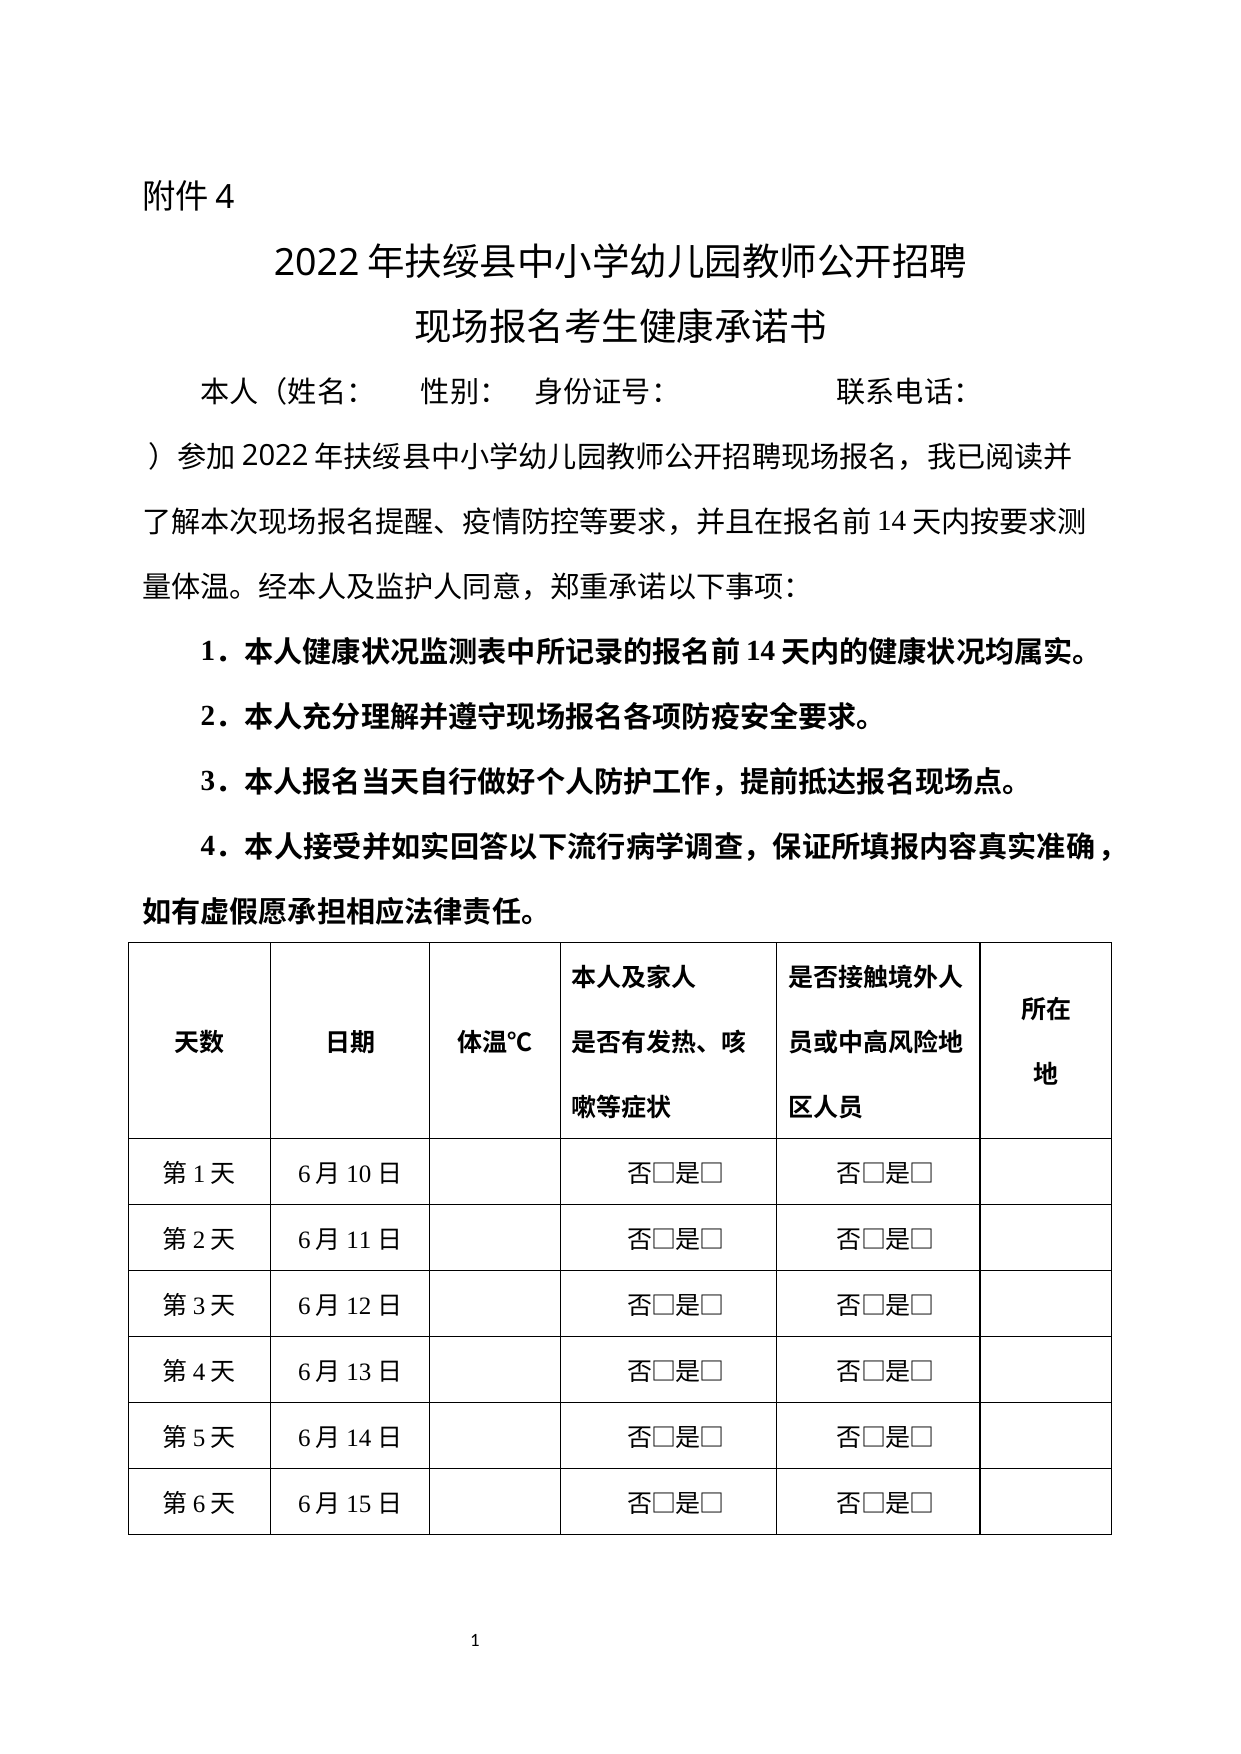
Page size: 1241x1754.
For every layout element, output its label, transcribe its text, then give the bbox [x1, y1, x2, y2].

table_cell [430, 1337, 560, 1402]
table_cell [430, 1469, 560, 1534]
text 现场报名考生健康承诺书 [142, 292, 1098, 357]
table_cell 第1天 [129, 1139, 270, 1204]
table_cell [981, 1205, 1111, 1270]
table_cell [981, 1403, 1111, 1468]
table_header 本人及家人 是否有发热、咳嗽等症状 [561, 943, 776, 1138]
table_header 是否接触境外人员或中高风险地区人员 [777, 943, 979, 1138]
table_cell 6月 14 日 [271, 1403, 429, 1468]
table_header 日期 [271, 943, 429, 1138]
table_cell 第2天 [129, 1205, 270, 1270]
table_cell 6月 12 日 [271, 1271, 429, 1336]
text 2．本人充分理解并遵守现场报名各项防疫安全要求。 [142, 682, 1098, 747]
table_cell [981, 1469, 1111, 1534]
text 2022年扶绥县中小学幼儿园教师公开招聘 [142, 227, 1098, 292]
table_cell [981, 1337, 1111, 1402]
table_cell 否□是□ [561, 1337, 776, 1402]
table_cell 第3天 [129, 1271, 270, 1336]
table_cell 否□是□ [777, 1403, 979, 1468]
table_cell 否□是□ [777, 1139, 979, 1204]
table_cell 否□是□ [777, 1337, 979, 1402]
text 1．本人健康状况监测表中所记录的报名前14天内的健康状况均属实。 [142, 617, 1098, 682]
text 附件4 [142, 162, 1098, 227]
table_cell [430, 1403, 560, 1468]
table_cell 6月 13 日 [271, 1337, 429, 1402]
table_cell 6月 11 日 [271, 1205, 429, 1270]
table_cell 否□是□ [561, 1469, 776, 1534]
text 3．本人报名当天自行做好个人防护工作，提前抵达报名现场点。 [142, 747, 1098, 812]
table_cell 第5天 [129, 1403, 270, 1468]
table_cell 否□是□ [561, 1403, 776, 1468]
table_cell 第6天 [129, 1469, 270, 1534]
table_cell 第4天 [129, 1337, 270, 1402]
table_header 体温℃ [430, 943, 560, 1138]
table_cell [981, 1271, 1111, 1336]
table_header 所在 地 [981, 943, 1111, 1138]
table_header 天数 [129, 943, 270, 1138]
table_cell 否□是□ [561, 1271, 776, 1336]
table_cell [430, 1139, 560, 1204]
table_cell 否□是□ [777, 1271, 979, 1336]
text 4．本人接受并如实回答以下流行病学调查，保证所填报内容真实准确，如有虚假愿承担相应法律责任。 [142, 812, 1098, 942]
table_cell 否□是□ [561, 1205, 776, 1270]
table_cell [430, 1205, 560, 1270]
table_cell [430, 1271, 560, 1336]
table_cell 否□是□ [561, 1139, 776, 1204]
table_cell 否□是□ [777, 1205, 979, 1270]
text 本人（姓名： 性别： 身份证号： 联系电话： ）参加2022年扶绥县中小学幼儿园教师公开招聘现场报名，我已阅读并了解本次现场报名提醒、疫情防控等要求，并且在报名前14天内按要求测量体温。经本人及监护人同意，郑重承诺以下事项： [142, 357, 1098, 617]
table_cell 否□是□ [777, 1469, 979, 1534]
table_cell 6月 10 日 [271, 1139, 429, 1204]
table_cell 6月 15 日 [271, 1469, 429, 1534]
table_cell [981, 1139, 1111, 1204]
